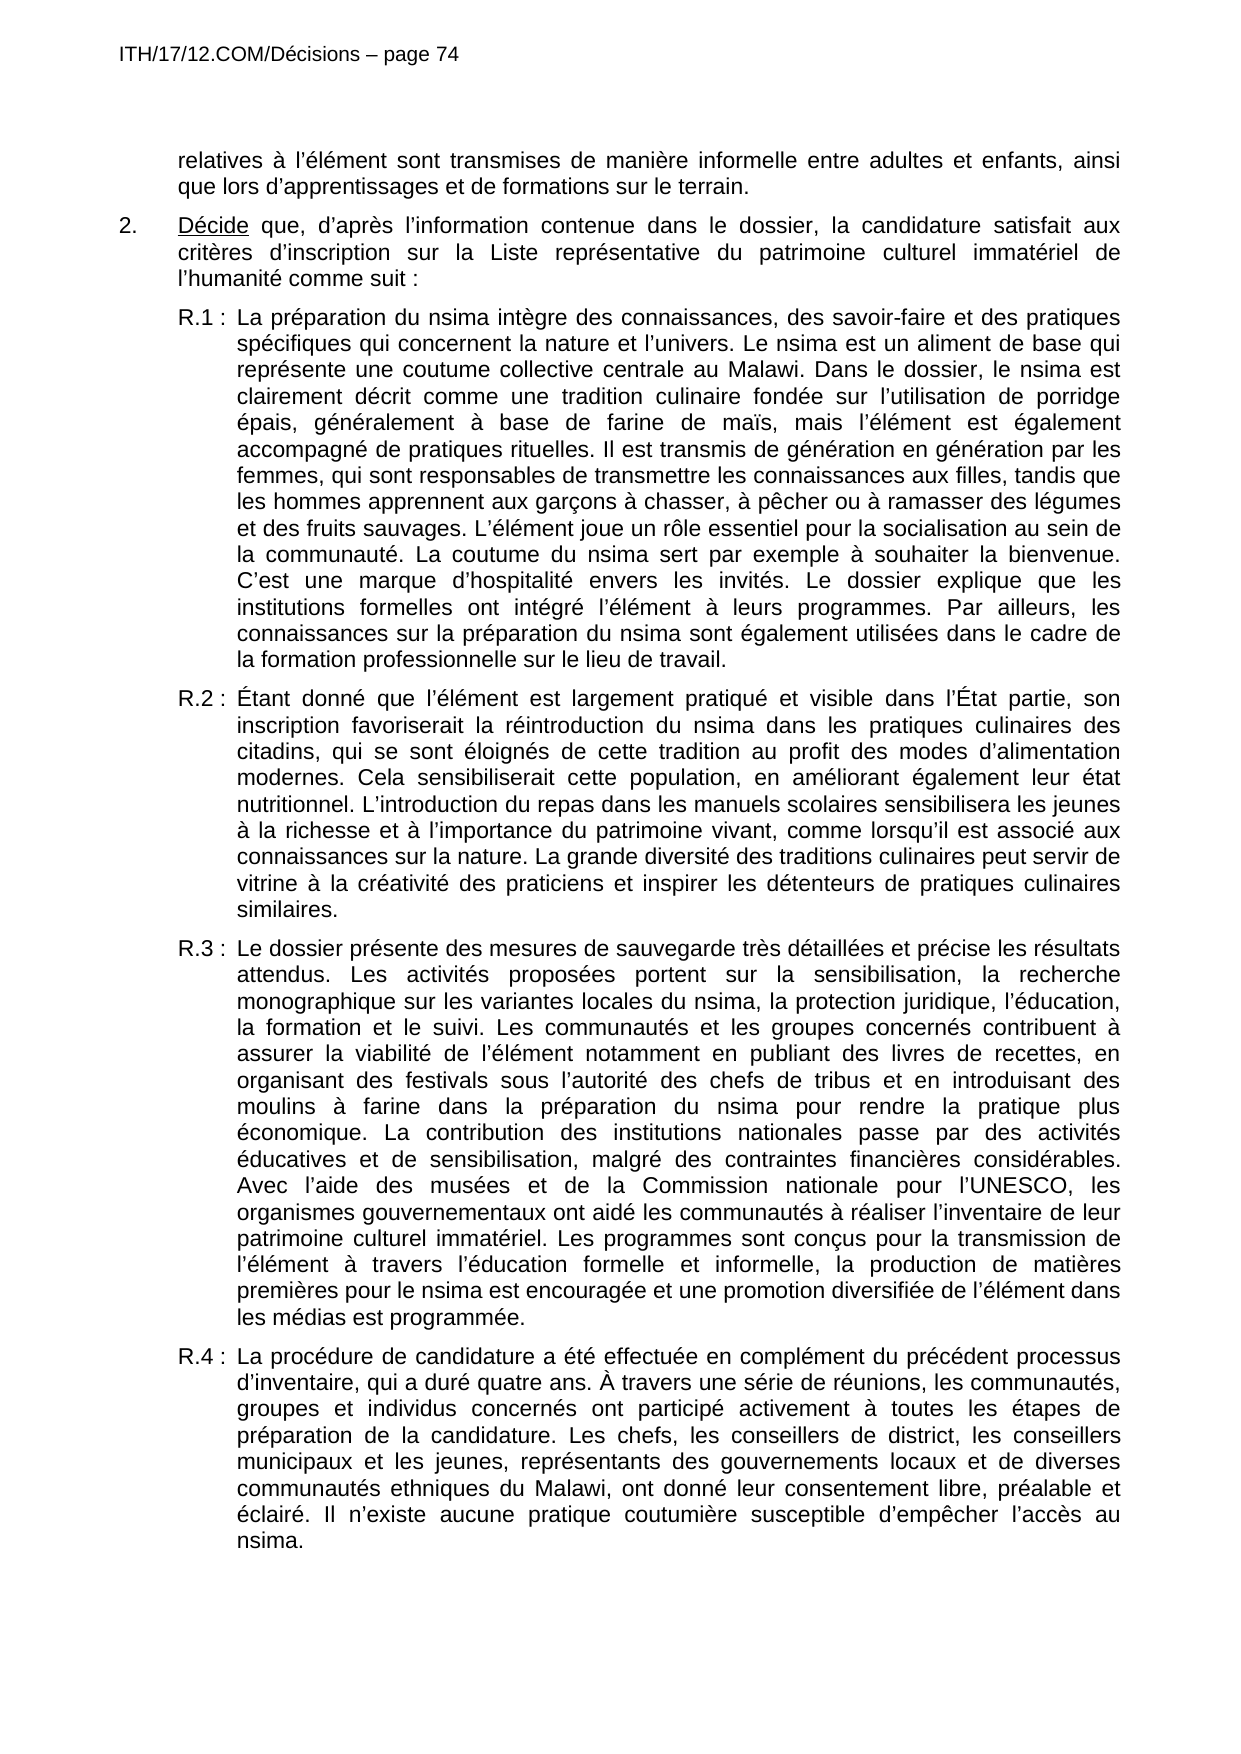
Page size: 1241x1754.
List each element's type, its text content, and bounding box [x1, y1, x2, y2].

text R.4 : La procédure de candidature a été effectuée en complément du précédent processus d’inventaire, qui a duré quatre ans. À travers une série de réunions, les communautés, groupes et individus concernés ont participé activement à toutes les étapes de préparation de la candidature. Les chefs, les conseillers de district, les conseillers municipaux et les jeunes, représentants des gouvernements locaux et de diverses communautés ethniques du Malawi, ont donné leur consentement libre, préalable et éclairé. Il n’existe aucune pratique coutumière susceptible d’empêcher l’accès au nsima. [178, 1343, 1122, 1553]
text R.1 : La préparation du nsima intègre des connaissances, des savoir-faire et des pratiques spécifiques qui concernent la nature et l’univers. Le nsima est un aliment de base qui représente une coutume collective centrale au Malawi. Dans le dossier, le nsima est clairement décrit comme une tradition culinaire fondée sur l’utilisation de porridge épais, généralement à base de farine de maïs, mais l’élément est également accompagné de pratiques rituelles. Il est transmis de génération en génération par les femmes, qui sont responsables de transmettre les connaissances aux filles, tandis que les hommes apprennent aux garçons à chasser, à pêcher ou à ramasser des légumes et des fruits sauvages. L’élément joue un rôle essentiel pour la socialisation au sein de la communauté. La coutume du nsima sert par exemple à souhaiter la bienvenue. C’est une marque d’hospitalité envers les invités. Le dossier explique que les institutions formelles ont intégré l’élément à leurs programmes. Par ailleurs, les connaissances sur la préparation du nsima sont également utilisées dans le cadre de la formation professionnelle sur le lieu de travail. [178, 304, 1122, 673]
text R.2 : Étant donné que l’élément est largement pratiqué et visible dans l’État partie, son inscription favoriserait la réintroduction du nsima dans les pratiques culinaires des citadins, qui se sont éloignés de cette tradition au profit des modes d’alimentation modernes. Cela sensibiliserait cette population, en améliorant également leur état nutritionnel. L’introduction du repas dans les manuels scolaires sensibilisera les jeunes à la richesse et à l’importance du patrimoine vivant, comme lorsqu’il est associé aux connaissances sur la nature. La grande diversité des traditions culinaires peut servir de vitrine à la créativité des praticiens et inspirer les détenteurs de pratiques culinaires similaires. [178, 685, 1122, 922]
text R.3 : Le dossier présente des mesures de sauvegarde très détaillées et précise les résultats attendus. Les activités proposées portent sur la sensibilisation, la recherche monographique sur les variantes locales du nsima, la protection juridique, l’éducation, la formation et le suivi. Les communautés et les groupes concernés contribuent à assurer la viabilité de l’élément notamment en publiant des livres de recettes, en organisant des festivals sous l’autorité des chefs de tribus et en introduisant des moulins à farine dans la préparation du nsima pour rendre la pratique plus économique. La contribution des institutions nationales passe par des activités éducatives et de sensibilisation, malgré des contraintes financières considérables. Avec l’aide des musées et de la Commission nationale pour l’UNESCO, les organismes gouvernementaux ont aidé les communautés à réaliser l’inventaire de leur patrimoine culturel immatériel. Les programmes sont conçus pour la transmission de l’élément à travers l’éducation formelle et informelle, la production de matières premières pour le nsima est encouragée et une promotion diversifiée de l’élément dans les médias est programmée. [178, 935, 1122, 1330]
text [178, 147, 1122, 200]
list Décide que, d’après l’information contenue dans le dossier, la candidature satisfait aux critères d’inscription sur la Liste représentative du patrimoine culturel immatériel de l’humanité comme suit : [118, 212, 1122, 291]
